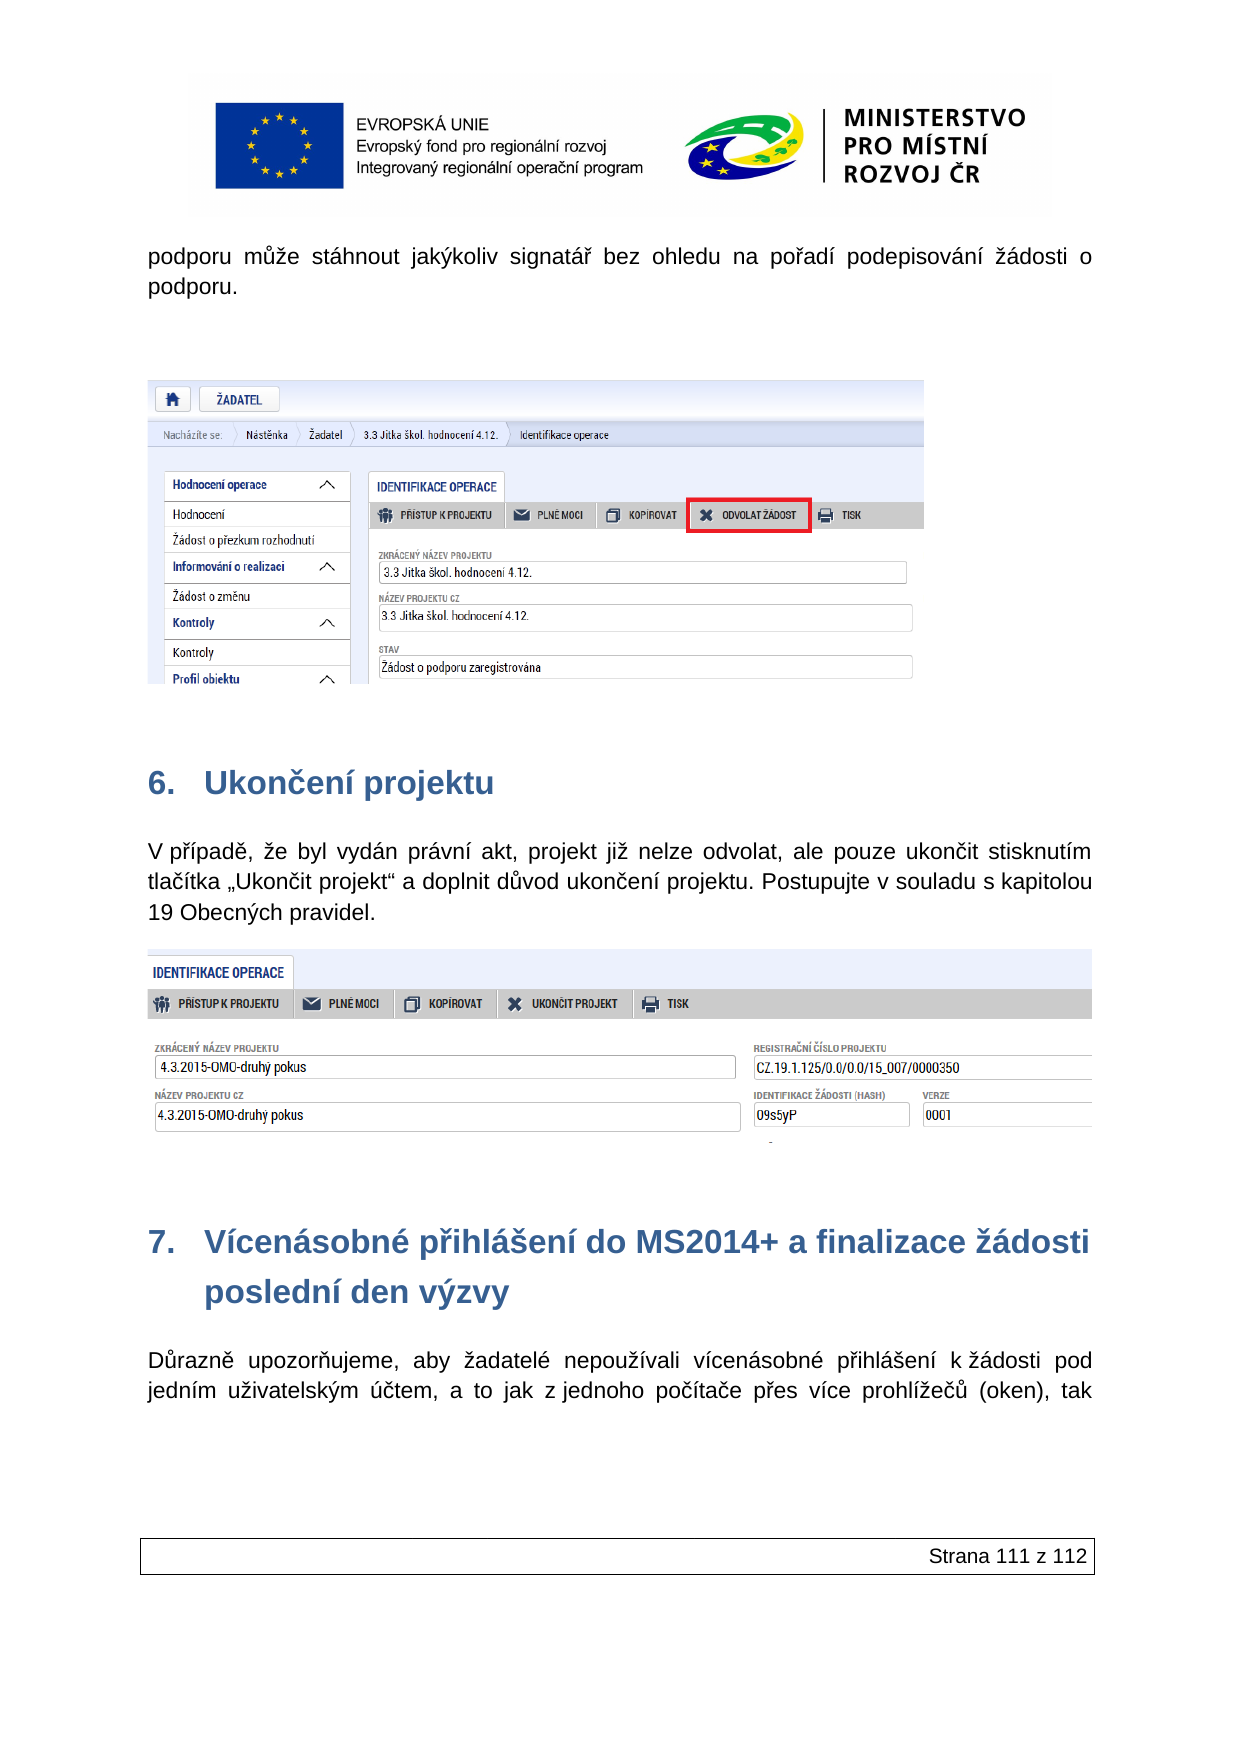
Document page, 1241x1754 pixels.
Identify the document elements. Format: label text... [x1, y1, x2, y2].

list Ukončení projektu [148, 763, 1093, 802]
picture [147, 375, 924, 684]
picture [187, 73, 1053, 217]
text V případě, že byl vydán právní akt, projekt již nelze odvolat, ale pouze ukončit stisknutím tlačítka „Ukončit projekt“ a doplnit důvod ukončení projektu. Postupujte v souladu s kapitolou 19 Obecných pravidel. [148, 838, 1093, 925]
list Vícenásobné přihlášení do MS2014+ a finalizace žádosti poslední den výzvy [148, 1222, 1093, 1311]
picture [147, 949, 1092, 1143]
